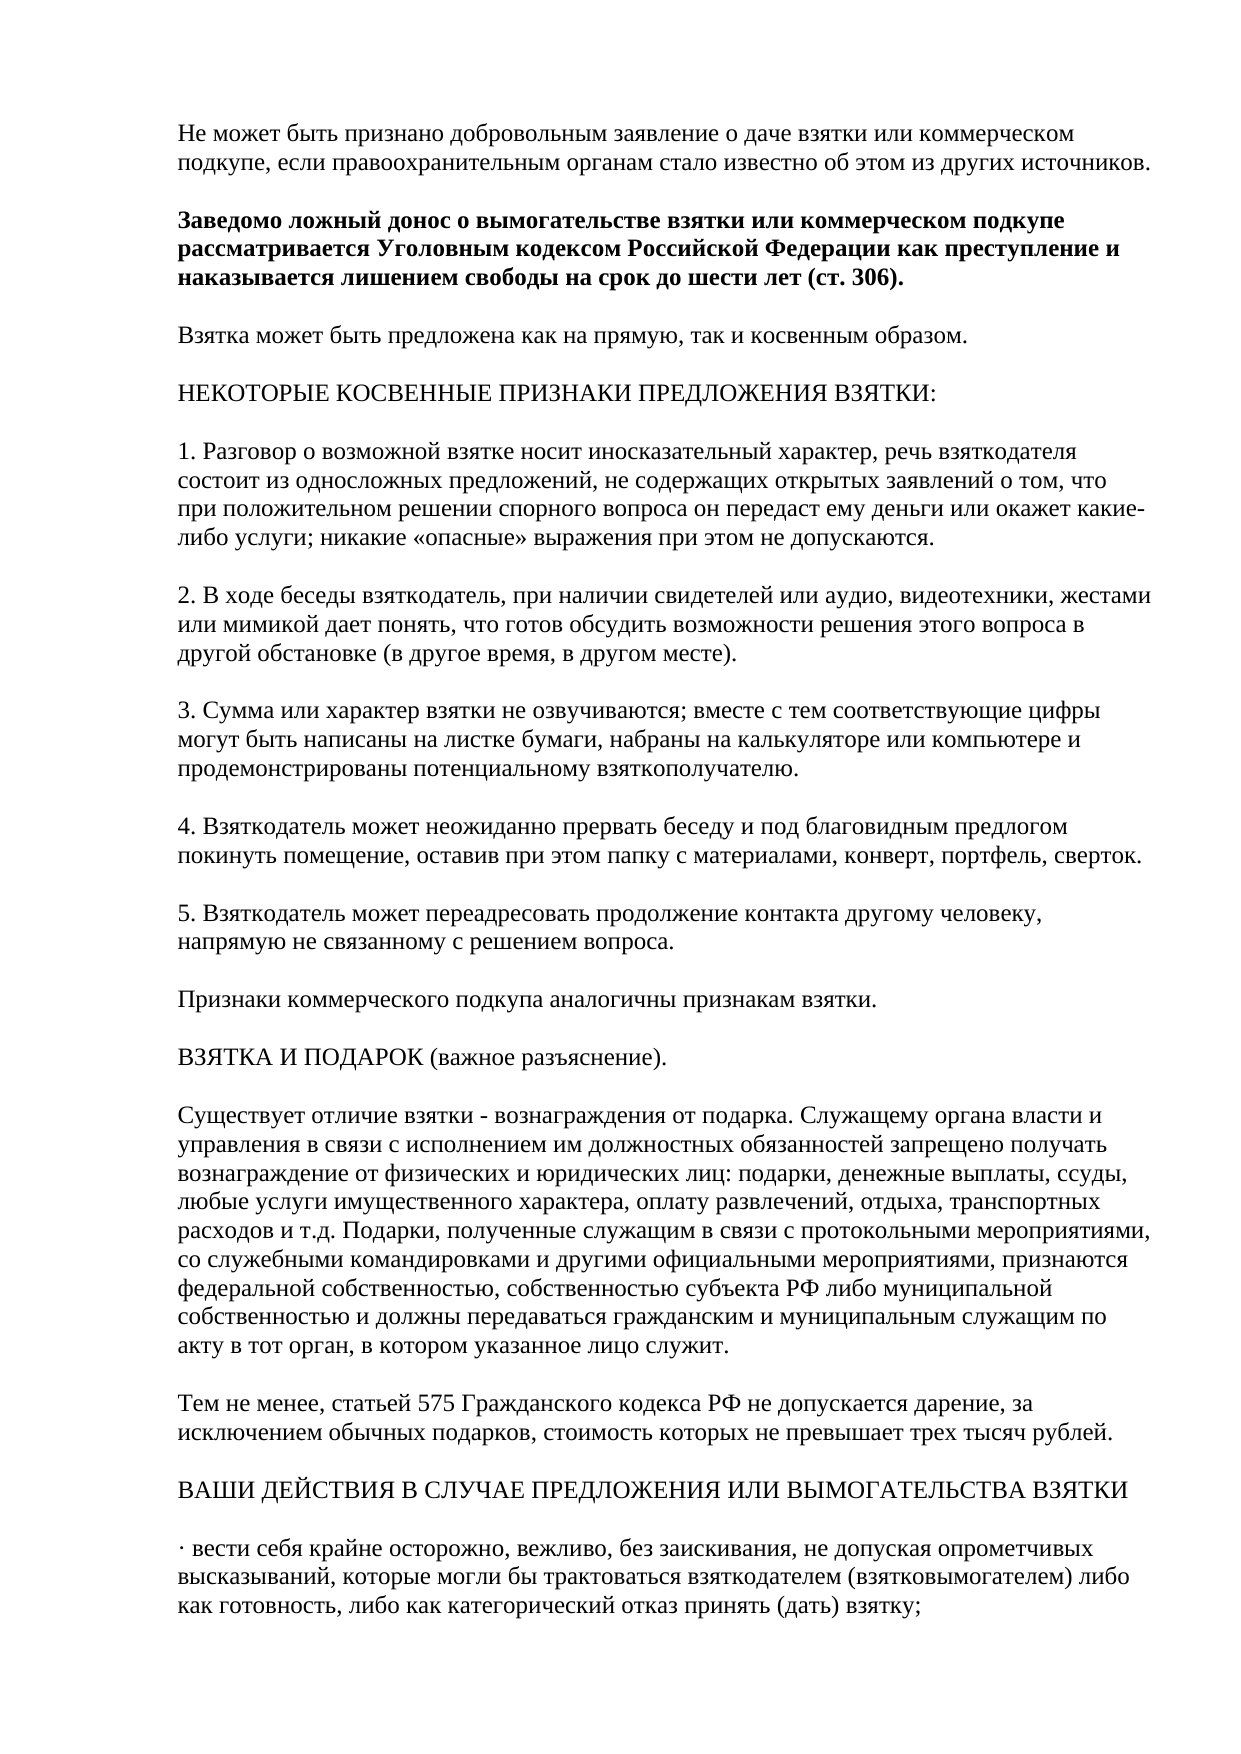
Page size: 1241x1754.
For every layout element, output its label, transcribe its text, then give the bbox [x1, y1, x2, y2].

text 1. Разговор о возможной взятке носит иносказательный характер, речь взяткодателя состоит из односложных предложений, не содержащих открытых заявлений о том, что при положительном решении спорного вопроса он передаст ему деньги или окажет какие-либо услуги; никакие «опасные» выражения при этом не допускаются. [177, 436, 1152, 551]
text Взятка может быть предложена как на прямую, так и косвенным образом. [177, 320, 1152, 349]
text Не может быть признано добровольным заявление о даче взятки или коммерческом подкупе, если правоохранительным органам стало известно об этом из других источников. [177, 118, 1152, 176]
text Тем не менее, статьей 575 Гражданского кодекса РФ не допускается дарение, за исключением обычных подарков, стоимость которых не превышает трех тысяч рублей. [177, 1388, 1152, 1446]
text НЕКОТОРЫЕ КОСВЕННЫЕ ПРИЗНАКИ ПРЕДЛОЖЕНИЯ ВЗЯТКИ: [177, 378, 1152, 407]
text Существует отличие взятки - вознаграждения от подарка. Служащему органа власти и управления в связи с исполнением им должностных обязанностей запрещено получать вознаграждение от физических и юридических лиц: подарки, денежные выплаты, ссуды, любые услуги имущественного характера, оплату развлечений, отдыха, транспортных расходов и т.д. Подарки, полученные служащим в связи с протокольными мероприятиями, со служебными командировками и другими официальными мероприятиями, признаются федеральной собственностью, собственностью субъекта РФ либо муниципальной собственностью и должны передаваться гражданским и муниципальным служащим по акту в тот орган, в котором указанное лицо служит. [177, 1100, 1152, 1359]
text 5. Взяткодатель может переадресовать продолжение контакта другому человеку, напрямую не связанному с решением вопроса. [177, 898, 1152, 955]
text 4. Взяткодатель может неожиданно прервать беседу и под благовидным предлогом покинуть помещение, оставив при этом папку с материалами, конверт, портфель, сверток. [177, 811, 1152, 868]
text ВАШИ ДЕЙСТВИЯ В СЛУЧАЕ ПРЕДЛОЖЕНИЯ ИЛИ ВЫМОГАТЕЛЬСТВА ВЗЯТКИ [177, 1475, 1152, 1503]
text · вести себя крайне осторожно, вежливо, без заискивания, не допуская опрометчивых высказываний, которые могли бы трактоваться взяткодателем (взятковымогателем) либо как готовность, либо как категорический отказ принять (дать) взятку; [177, 1533, 1152, 1619]
text Признаки коммерческого подкупа аналогичны признакам взятки. [177, 984, 1152, 1013]
text 2. В ходе беседы взяткодатель, при наличии свидетелей или аудио, видеотехники, жестами или мимикой дает понять, что готов обсудить возможности решения этого вопроса в другой обстановке (в другое время, в другом месте). [177, 580, 1152, 666]
text 3. Сумма или характер взятки не озвучиваются; вместе с тем соответствующие цифры могут быть написаны на листке бумаги, набраны на калькуляторе или компьютере и продемонстрированы потенциальному взяткополучателю. [177, 696, 1152, 782]
text ВЗЯТКА И ПОДАРОК (важное разъяснение). [177, 1042, 1152, 1071]
text Заведомо ложный донос о вымогательстве взятки или коммерческом подкупе рассматривается Уголовным кодексом Российской Федерации как преступление и наказывается лишением свободы на срок до шести лет (ст. 306). [177, 205, 1152, 291]
